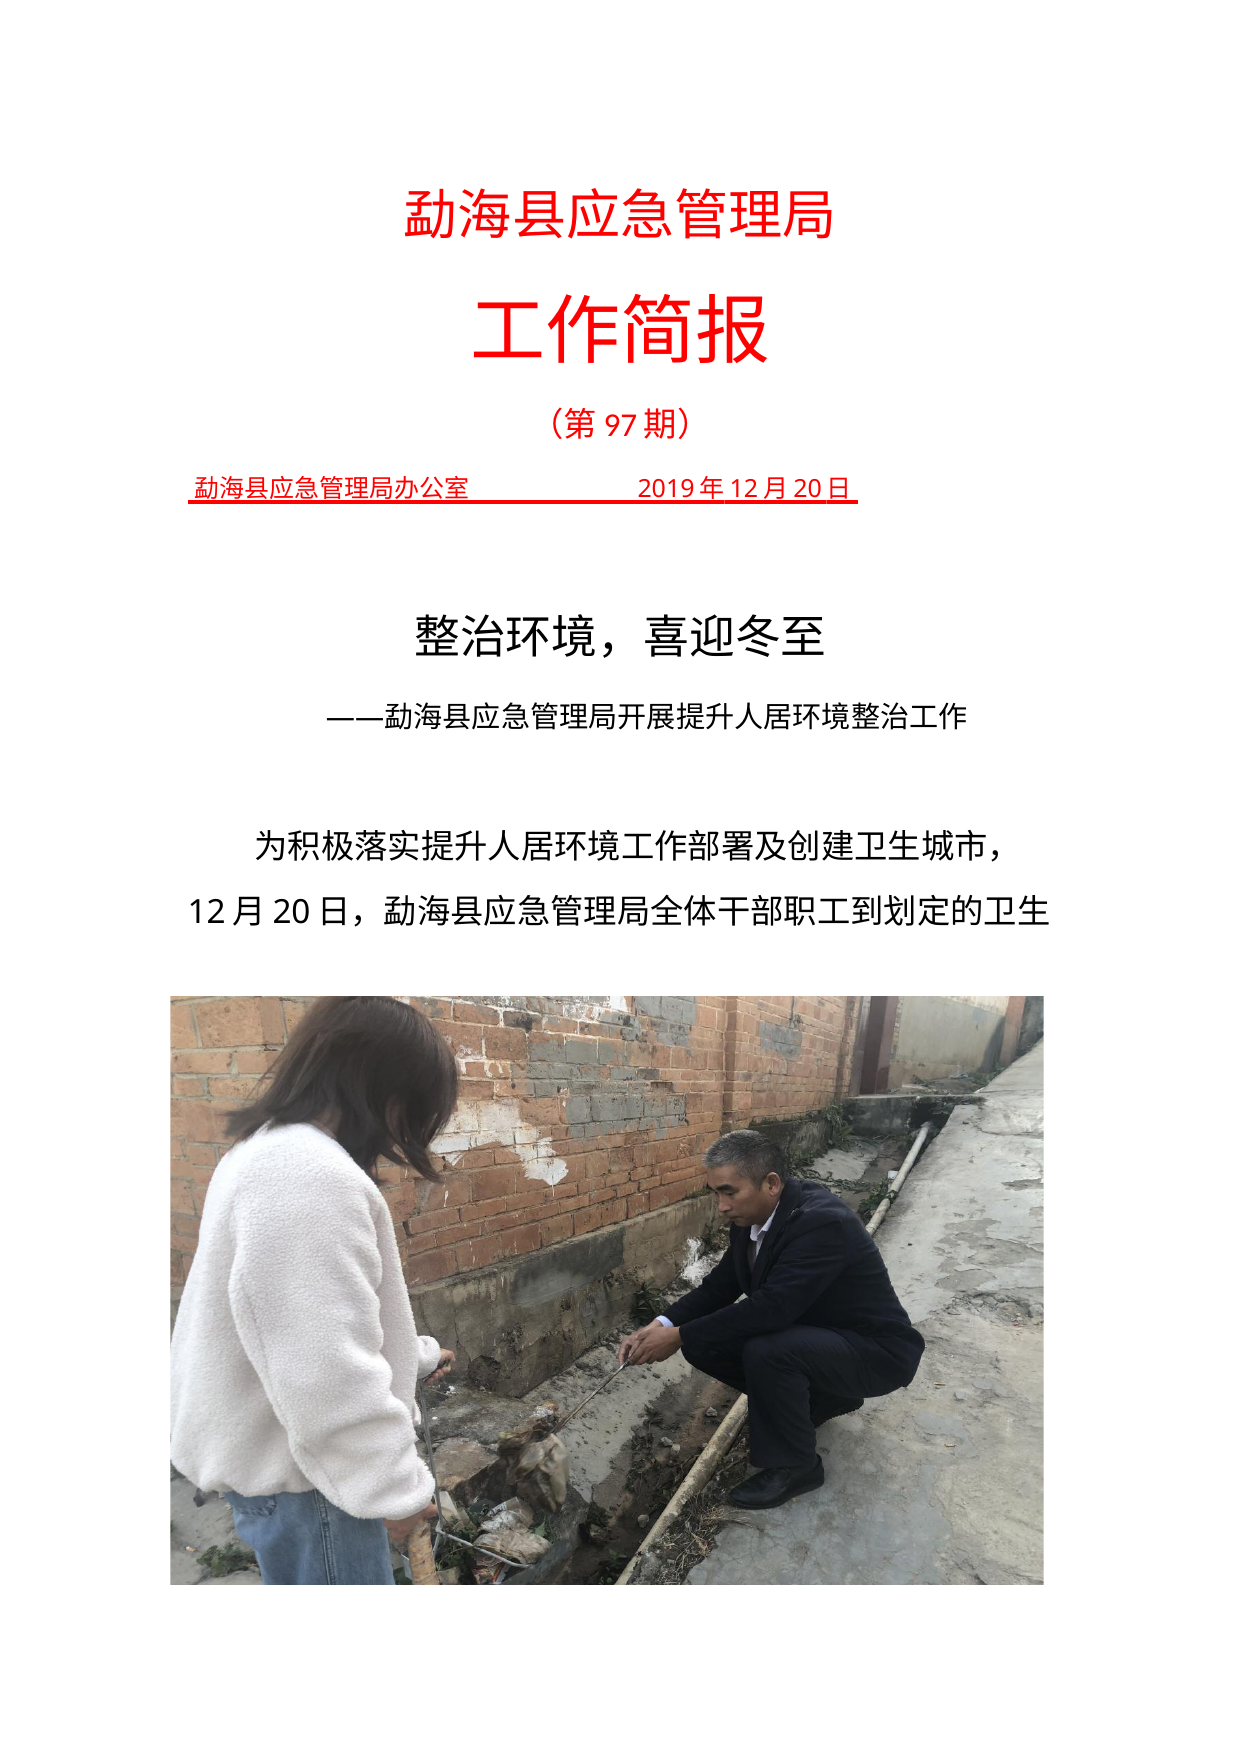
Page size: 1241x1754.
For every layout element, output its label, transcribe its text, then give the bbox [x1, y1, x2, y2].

text 整治环境，喜迎冬至 [187, 584, 1053, 682]
text （第97期） [187, 389, 1053, 454]
picture [168, 996, 1044, 1584]
text 为积极落实提升人居环境工作部署及创建卫生城市，12月20日，勐海县应急管理局全体干部职工到划定的卫生区域，进行环境的清洁整治。 [187, 812, 1053, 942]
text ——勐海县应急管理局开展提升人居环境整治工作 [187, 682, 1053, 747]
text 勐海县应急管理局 [187, 162, 1053, 259]
text 勐海县应急管理局办公室 2019年12月20日 [187, 454, 1053, 519]
text 工作简报 [187, 259, 1053, 389]
